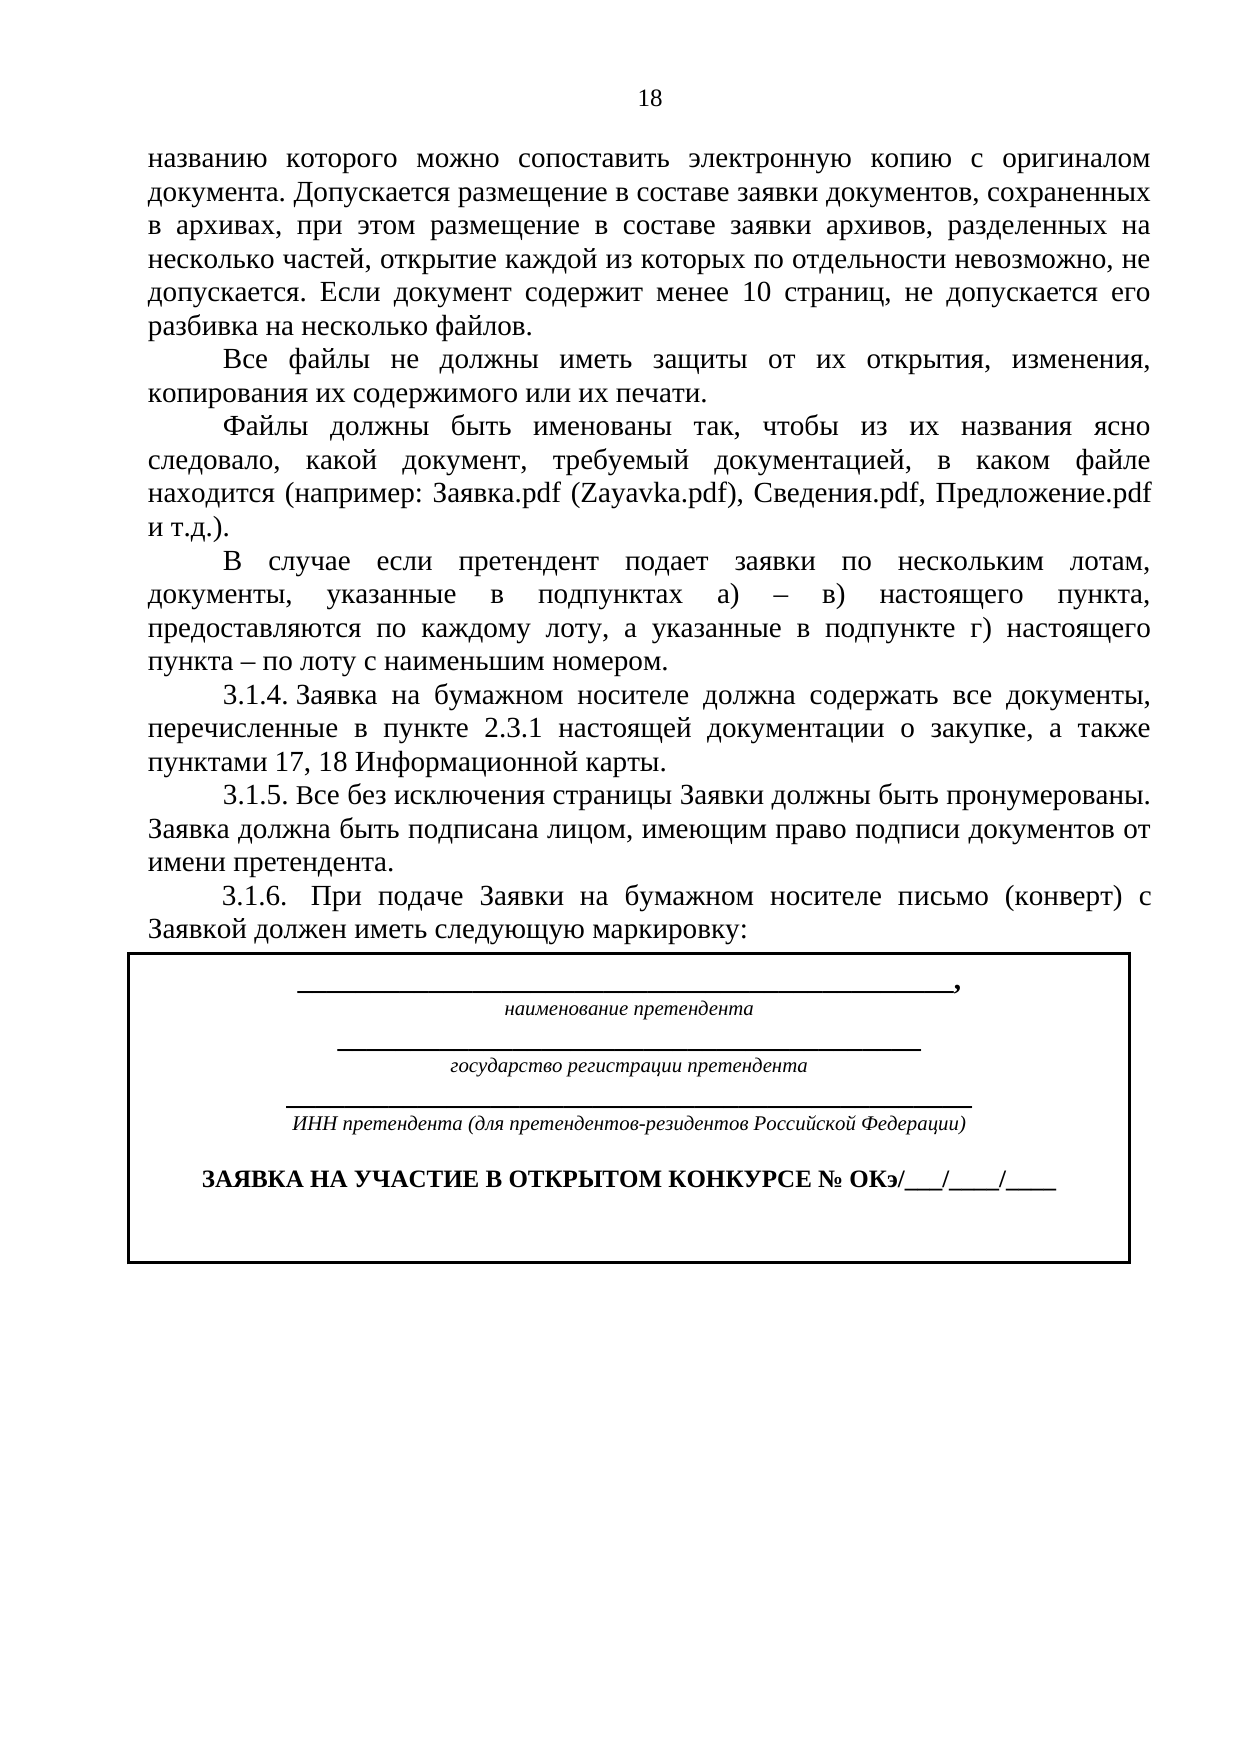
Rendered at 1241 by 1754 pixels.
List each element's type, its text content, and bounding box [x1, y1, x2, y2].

subtitle В случае если претендент подает заявки по нескольким лотам, документы, указанные в подпунктах а) – в) настоящего пункта, предоставляются по каждому лоту, а указанные в подпункте г) настоящего пункта – по лоту с наименьшим номером. [148, 543, 1152, 677]
list Заявка на бумажном носителе должна содержать все документы, перечисленные в пункте 2.3.1 настоящей документации о закупке, а также пунктами 17, 18 Информационной карты. [148, 677, 1152, 777]
text Все файлы не должны иметь защиты от их открытия, изменения, копирования их содержимого или их печати. [148, 341, 1152, 408]
list Все без исключения страницы Заявки должны быть пронумерованы. Заявка должна быть подписана лицом, имеющим право подписи документов от имени претендента. [148, 777, 1152, 878]
text Файлы должны быть именованы так, чтобы из их названия ясно следовало, какой документ, требуемый документацией, в каком файле находится (например: Заявка.pdf (Zayavka.pdf), Сведения.pdf, Предложение.pdf и т.д.). [148, 408, 1152, 543]
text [148, 140, 1152, 341]
list При подаче Заявки на бумажном носителе письмо (конверт) с Заявкой должен иметь следующую маркировку: [148, 878, 1152, 945]
